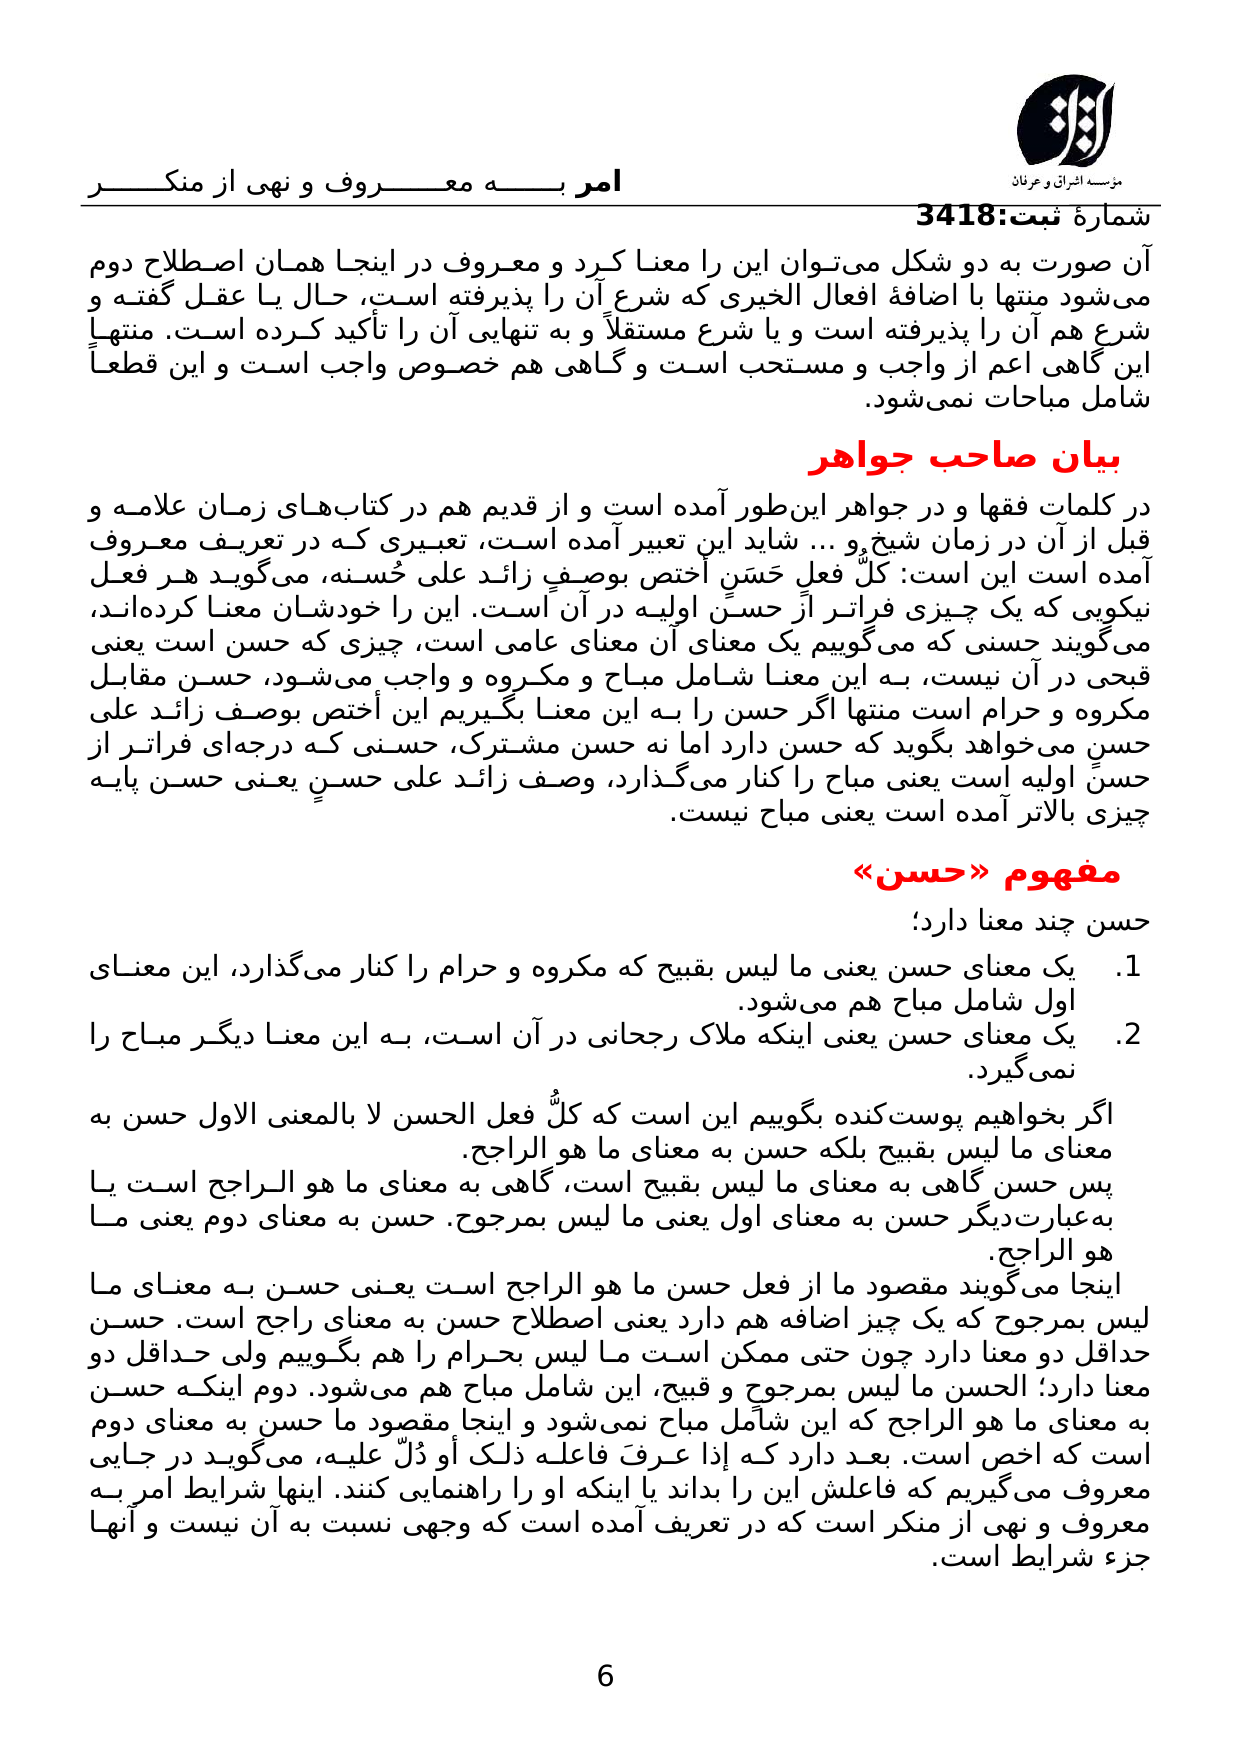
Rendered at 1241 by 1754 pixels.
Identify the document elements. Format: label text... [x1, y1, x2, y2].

text اینجا می‌گویند مقصود ما از فعل حسن ما هو الراجح است یعنی حسن به معنای ما لیس بمرجوح که یک چیز اضافه هم دارد یعنی اصطلاح حسن به معنای راجح است. حسن حداقل دو معنا دارد چون حتی ممکن است ما لیس بحرام را هم بگوییم ولی حداقل دو معنا دارد؛ الحسن ما لیس بمرجوحٍ و قبیح، این شامل مباح هم می‌شود. دوم اینکه حسن به معنای ما هو الراجح که این شامل مباح نمی‌شود و اینجا مقصود ما حسن به معنای دوم است که اخص است. بعد دارد که إذا عرفَ فاعله ذلک أو دُلّ علیه، می‌گوید در جایی معروف می‌گیریم که فاعلش این را بداند یا اینکه او را راهنمایی کنند. اینها شرایط امر به معروف و نهی از منکر است که در تعریف آمده است که وجهی نسبت به آن نیست و آنها جزء شرایط است. [89, 1267, 1152, 1573]
text مفهوم «حسن» [89, 849, 1152, 890]
list یک معنای حسن یعنی اینکه ملاک رجحانی در آن است، به این معنا دیگر مباح را نمی‌گیرد. [89, 1017, 1114, 1085]
text حسن چند معنا دارد؛ [89, 903, 1152, 937]
text بیان صاحب جواهر [89, 435, 1152, 476]
list یک معنای حسن یعنی ما لیس بقبیح که مکروه و حرام را کنار می‌گذارد، این معنای اول شامل مباح هم می‌شود. [89, 949, 1114, 1017]
text پس حسن گاهی به معنای ما لیس بقبیح است، گاهی به معنای ما هو الراجح است یا به‌عبارت‌دیگر حسن به معنای اول یعنی ما لیس بمرجوح. حسن به معنای دوم یعنی ما هو الراجح. [89, 1166, 1114, 1267]
text اگر بخواهیم پوست‌کنده بگوییم این است که کلُّ فعل الحسن لا بالمعنی الاول حسن به معنای ما لیس بقبیح بلکه حسن به معنای ما هو الراجح. [89, 1098, 1114, 1166]
text در کلمات فقها و در جواهر این‌طور آمده است و از قدیم هم در کتاب‌های زمان علامه و قبل از آن در زمان شیخ و ... شاید این تعبیر آمده است، تعبیری که در تعریف معروف آمده است این است: کلُّ فعلٍ حَسَنٍ أختص بوصفٍ زائد علی حُسنه، می‌گوید هر فعل نیکویی که یک چیزی فراتر از حسن اولیه در آن است. این را خودشان معنا کرده‌اند، می‌گویند حسنی که می‌گوییم یک معنای آن معنای عامی است، چیزی که حسن است یعنی قبحی در آن نیست، به این معنا شامل مباح و مکروه و واجب می‌شود، حسن مقابل مکروه و حرام است منتها اگر حسن را به این معنا بگیریم این أختص بوصف زائد علی حسنٍ می‌خواهد بگوید که حسن دارد اما نه حسن مشترک، حسنی که درجه‌ای فراتر از حسن اولیه است یعنی مباح را کنار می‌گذارد، وصف زائد علی حسنٍ یعنی حسن پایه چیزی بالاتر آمده است یعنی مباح نیست. [89, 489, 1152, 828]
picture [1008, 73, 1123, 191]
